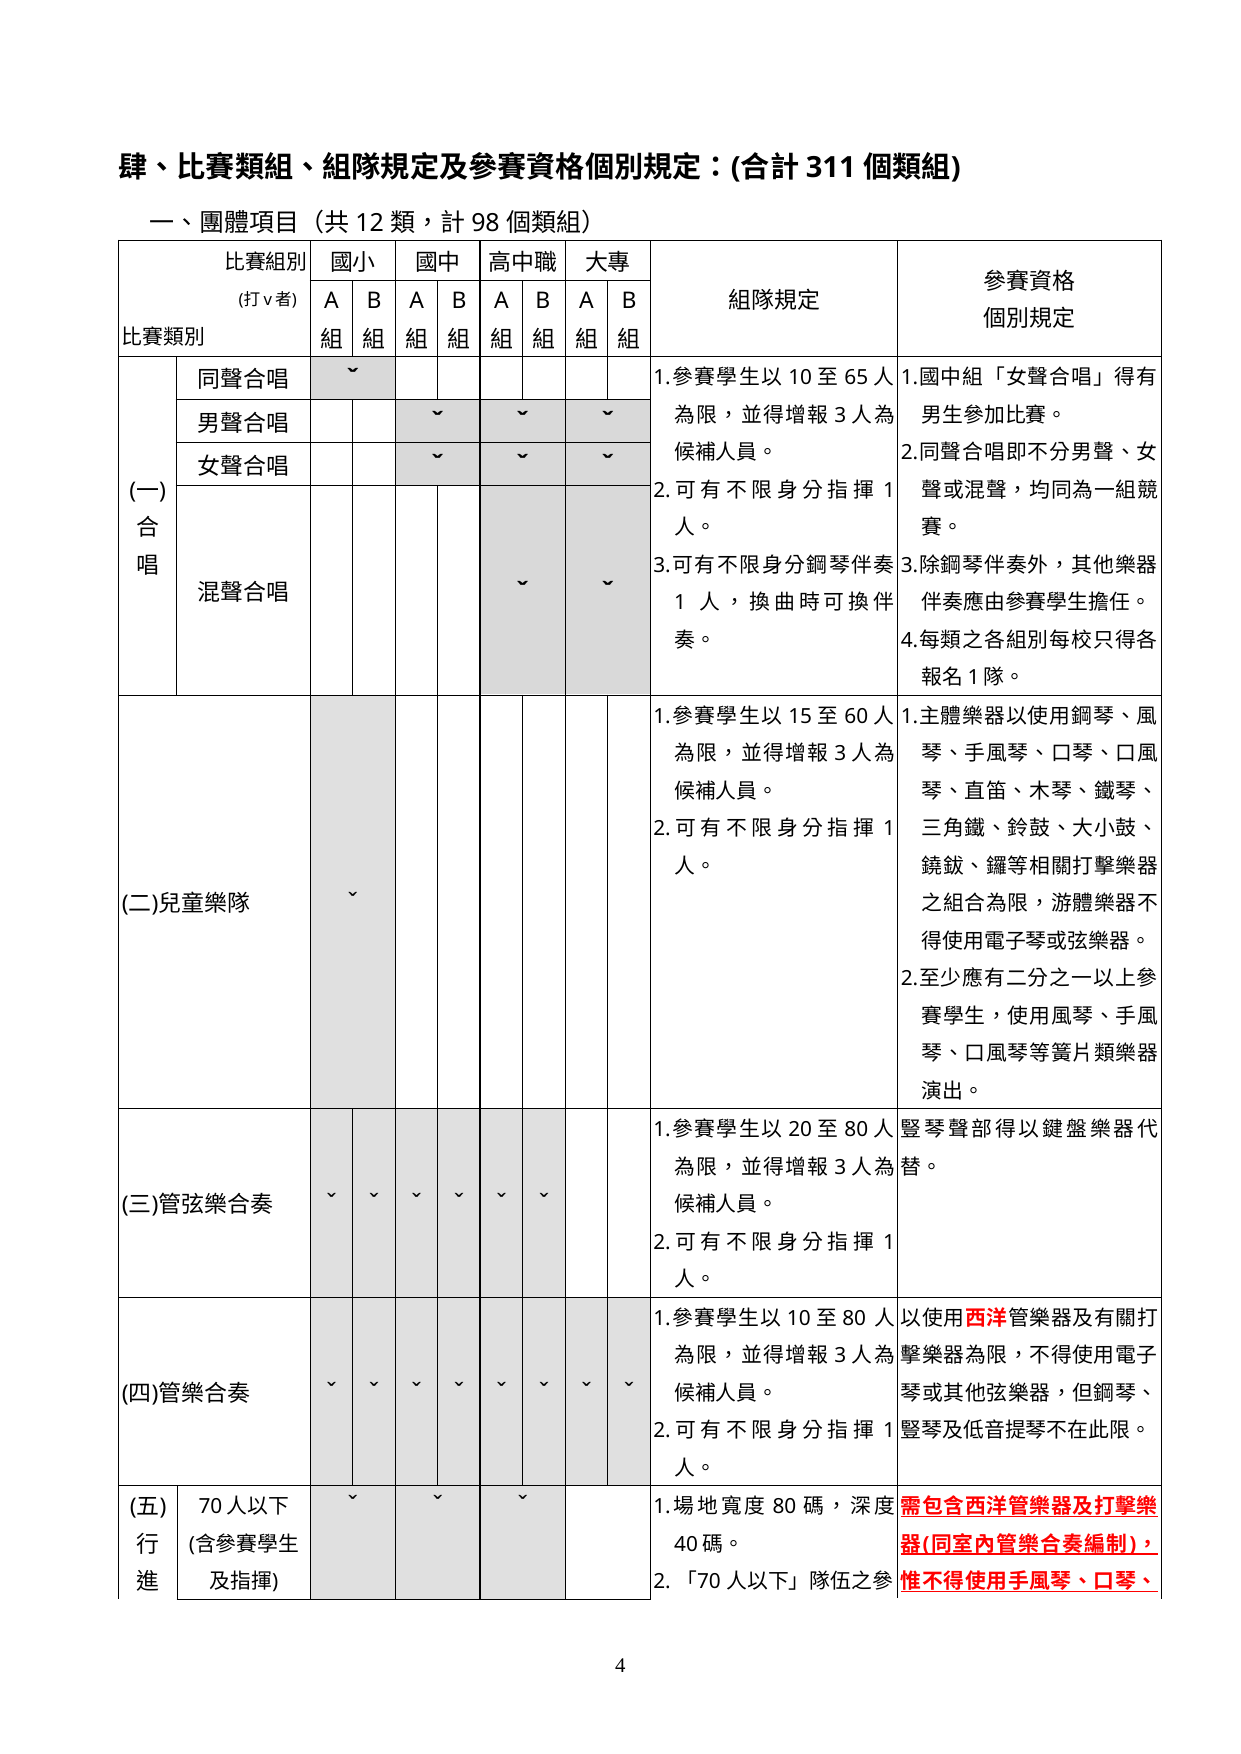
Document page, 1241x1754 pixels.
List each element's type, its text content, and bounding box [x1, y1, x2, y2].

table_cell ˇ [396, 1298, 437, 1485]
table_cell ˇ [396, 443, 479, 485]
table_cell [353, 400, 395, 442]
table_header 參賽資格 個別規定 [898, 241, 1161, 356]
table_cell ˇ [523, 1109, 565, 1297]
text 一、團體項目（共 12 類，計 98 個類組） [118, 202, 1122, 239]
table_cell [481, 357, 522, 399]
table_cell (三)管弦樂合奏 [119, 1109, 310, 1297]
table_cell ˇ [481, 443, 565, 485]
table_cell ˇ [481, 1486, 565, 1599]
table_cell ˇ [353, 1109, 395, 1297]
table_cell B 組 [608, 281, 650, 356]
table_cell ˇ [566, 1298, 607, 1485]
table_cell [608, 1109, 650, 1297]
table_cell ˇ [396, 1486, 479, 1599]
table_cell [523, 696, 565, 1108]
table_header 國中 [396, 241, 479, 280]
table_cell A 組 [311, 281, 352, 356]
table_cell ˇ [481, 486, 565, 694]
table_cell ˇ [438, 1298, 479, 1485]
table_header 國小 [311, 241, 395, 280]
table_cell (一)合 唱 [119, 357, 176, 694]
table_cell ˇ [608, 1298, 650, 1485]
table_cell [311, 486, 352, 694]
table_cell 70人以下 (含參賽學生及指揮) [178, 1486, 310, 1599]
table_cell ˇ [566, 400, 650, 442]
table_cell B 組 [438, 281, 479, 356]
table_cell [651, 1486, 898, 1599]
table_cell [311, 443, 352, 485]
text 肆、比賽類組、組隊規定及參賽資格個別規定：(合計 311 個類組) [118, 127, 1122, 202]
table_cell [353, 486, 395, 694]
table_header 大專 [566, 241, 650, 280]
table_cell [353, 443, 395, 485]
table_cell [566, 1486, 650, 1599]
table_cell 男聲合唱 [177, 400, 310, 442]
table_cell [566, 1109, 607, 1297]
table_header 組隊規定 [651, 241, 897, 356]
table_cell ˇ [311, 1109, 352, 1297]
table_cell ˇ [481, 400, 565, 442]
table_cell [396, 357, 437, 399]
table_cell 1.國中組「女聲合唱」得有男生參加比賽。 2.同聲合唱即不分男聲、女聲或混聲，均同為一組競賽。 3.除鋼琴伴奏外，其他樂器伴奏應由參賽學生擔任。 4.每類之各組別每校只得各報名1隊。 [898, 357, 1161, 694]
table_cell (二)兒童樂隊 [119, 696, 310, 1108]
table_cell ˇ [311, 1486, 395, 1599]
table_cell [566, 696, 607, 1108]
table_cell [608, 696, 650, 1108]
table_cell ˇ [523, 1298, 565, 1485]
table_cell [608, 357, 650, 399]
table_cell [481, 696, 522, 1108]
table_cell [523, 357, 565, 399]
table_cell 同聲合唱 [177, 357, 310, 399]
table_cell ˇ [438, 1109, 479, 1297]
table_cell A 組 [481, 281, 522, 356]
table_cell ˇ [396, 1109, 437, 1297]
table_cell ˇ [566, 486, 650, 694]
table_cell 豎琴聲部得以鍵盤樂器代替。 [898, 1109, 1161, 1297]
table_cell 1.主體樂器以使用鋼琴、風琴、手風琴、口琴、口風琴、直笛、木琴、鐵琴、三角鐵、鈴鼓、大小鼓、鐃鈸、鑼等相關打擊樂器之組合為限，游體樂器不得使用電子琴或弦樂器。 2.至少應有二分之一以上參賽學生，使用風琴、手風琴、口風琴等簧片類樂器演出。 [898, 696, 1161, 1108]
table_cell ˇ [311, 1298, 352, 1485]
table_cell ˇ [353, 1298, 395, 1485]
table_cell 1.參賽學生以10至65人為限，並得增報3人為候補人員。 2.可有不限身分指揮1 人。 3.可有不限身分鋼琴伴奏1 人，換曲時可換伴奏。 [651, 357, 897, 694]
table_cell 混聲合唱 [177, 486, 310, 694]
table_cell B 組 [353, 281, 395, 356]
table_cell 女聲合唱 [177, 443, 310, 485]
table_cell [438, 696, 479, 1108]
table_cell ˇ [311, 696, 395, 1108]
table_cell (四)管樂合奏 [119, 1298, 310, 1485]
table_cell ˇ [311, 357, 395, 399]
table_cell ˇ [481, 1109, 522, 1297]
table_cell 以使用西洋管樂器及有關打擊樂器為限，不得使用電子琴或其他弦樂器，但鋼琴、豎琴及低音提琴不在此限。 [898, 1298, 1161, 1485]
table_cell [396, 486, 437, 694]
table_cell B 組 [523, 281, 565, 356]
table_cell [438, 486, 479, 694]
table_header 高中職 [481, 241, 565, 280]
table_cell ˇ [481, 1298, 522, 1485]
table_cell [396, 696, 437, 1108]
table_cell [566, 357, 607, 399]
table_cell ˇ [396, 400, 479, 442]
table_cell A 組 [396, 281, 437, 356]
table_cell 1.參賽學生以20至80人為限，並得增報3人為候補人員。 2.可有不限身分指揮1人。 [651, 1109, 897, 1297]
table_cell [438, 357, 479, 399]
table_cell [898, 1486, 1161, 1599]
table_cell [311, 400, 352, 442]
table_header 比賽組別 (打v者)比賽類別 [119, 241, 310, 356]
table_cell 1.參賽學生以15至60人為限，並得增報3人為候補人員。 2.可有不限身分指揮1 人。 [651, 696, 897, 1108]
table_cell (五) 行 進 管 樂 [119, 1486, 177, 1599]
table_cell A 組 [566, 281, 607, 356]
table_cell ˇ [566, 443, 650, 485]
table_cell 1.參賽學生以10至80 人為限，並得增報3人為候補人員。 2.可有不限身分指揮1人。 [651, 1298, 897, 1485]
